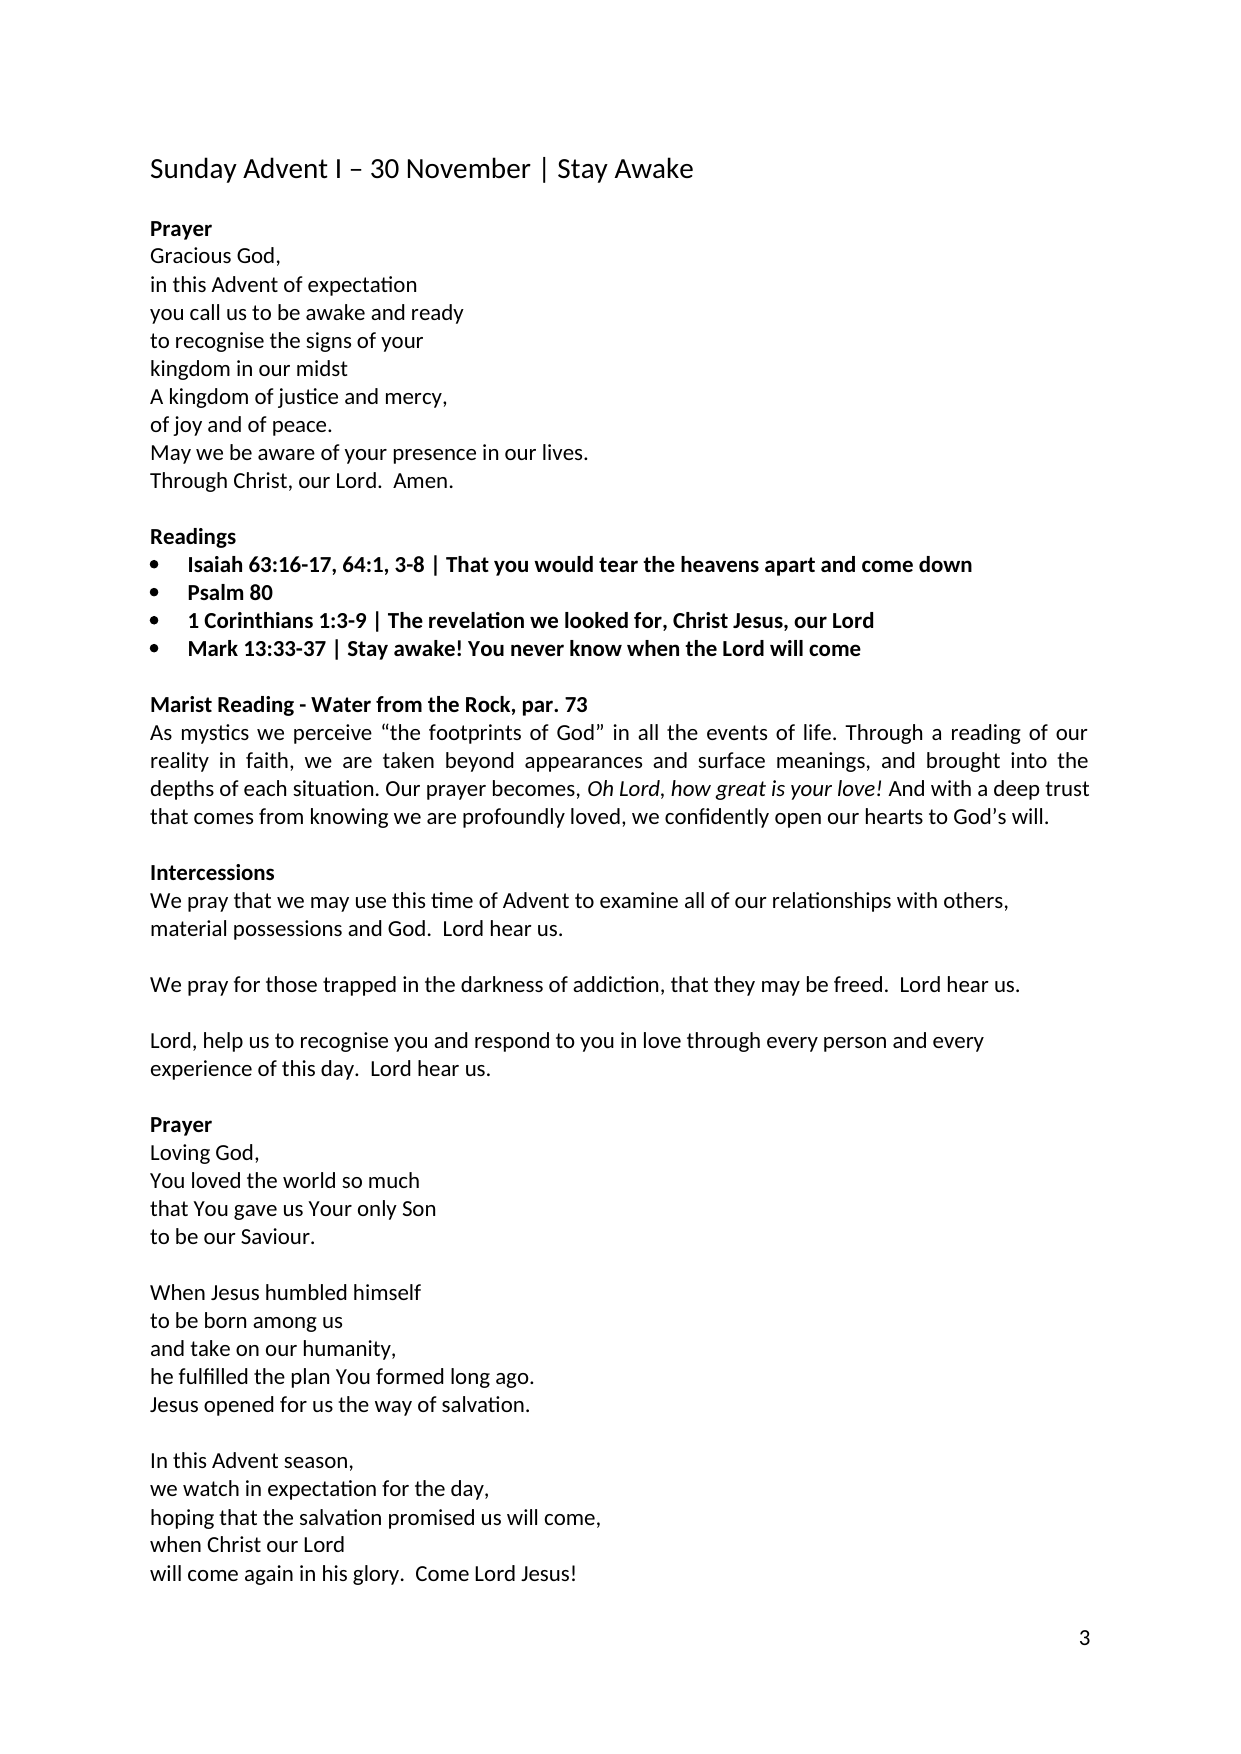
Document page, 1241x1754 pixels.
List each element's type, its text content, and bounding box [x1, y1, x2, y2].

list Mark 13:33-37 | Stay awake! You never know when the Lord will come [150, 634, 1090, 662]
text Gracious God, in this Advent of expectation [150, 242, 1090, 298]
text We pray that we may use this time of Advent to examine all of our relationships with others, material possessions and God. Lord hear us. [150, 886, 1090, 942]
text A kingdom of justice and mercy, [150, 382, 1090, 410]
text In this Advent season, we watch in expectation for the day, hoping that the salvation promised us will come, when Christ our Lord will come again in his glory. Come Lord Jesus! [150, 1447, 1090, 1587]
text Lord, help us to recognise you and respond to you in love through every person and every experience of this day. Lord hear us. [150, 1026, 1090, 1082]
text Marist Reading - Water from the Rock, par. 73 [150, 690, 1090, 718]
text Sunday Advent I – 30 November | Stay Awake [150, 150, 1090, 186]
text Intercessions [150, 858, 1090, 886]
text May we be aware of your presence in our lives. [150, 438, 1090, 466]
text of joy and of peace. [150, 410, 1090, 438]
list Isaiah 63:16-17, 64:1, 3-8 | That you would tear the heavens apart and come down [150, 550, 1090, 578]
text As mystics we perceive “the footprints of God” in all the events of life. Through a reading of our reality in faith, we are taken beyond appearances and surface meanings, and brought into the depths of each situation. Our prayer becomes, Oh Lord, how great is your love! And with a deep trust that comes from knowing we are profoundly loved, we confidently open our hearts to God’s will. [150, 718, 1090, 830]
list 1 Corinthians 1:3-9 | The revelation we looked for, Christ Jesus, our Lord [150, 606, 1090, 634]
text Prayer [150, 214, 1090, 242]
text Loving God, [150, 1138, 1090, 1166]
list Psalm 80 [150, 578, 1090, 606]
text You loved the world so much that You gave us Your only Son to be our Saviour. [150, 1166, 1090, 1250]
text you call us to be awake and ready to recognise the signs of your kingdom in our midst [150, 298, 1090, 382]
text Readings [150, 522, 1090, 550]
text Through Christ, our Lord. Amen. [150, 466, 1090, 494]
text When Jesus humbled himself to be born among us and take on our humanity, he fulfilled the plan You formed long ago. [150, 1278, 1090, 1391]
text Jesus opened for us the way of salvation. [150, 1391, 1090, 1418]
text We pray for those trapped in the darkness of addiction, that they may be freed. Lord hear us. [150, 970, 1090, 998]
text Prayer [150, 1110, 1090, 1138]
